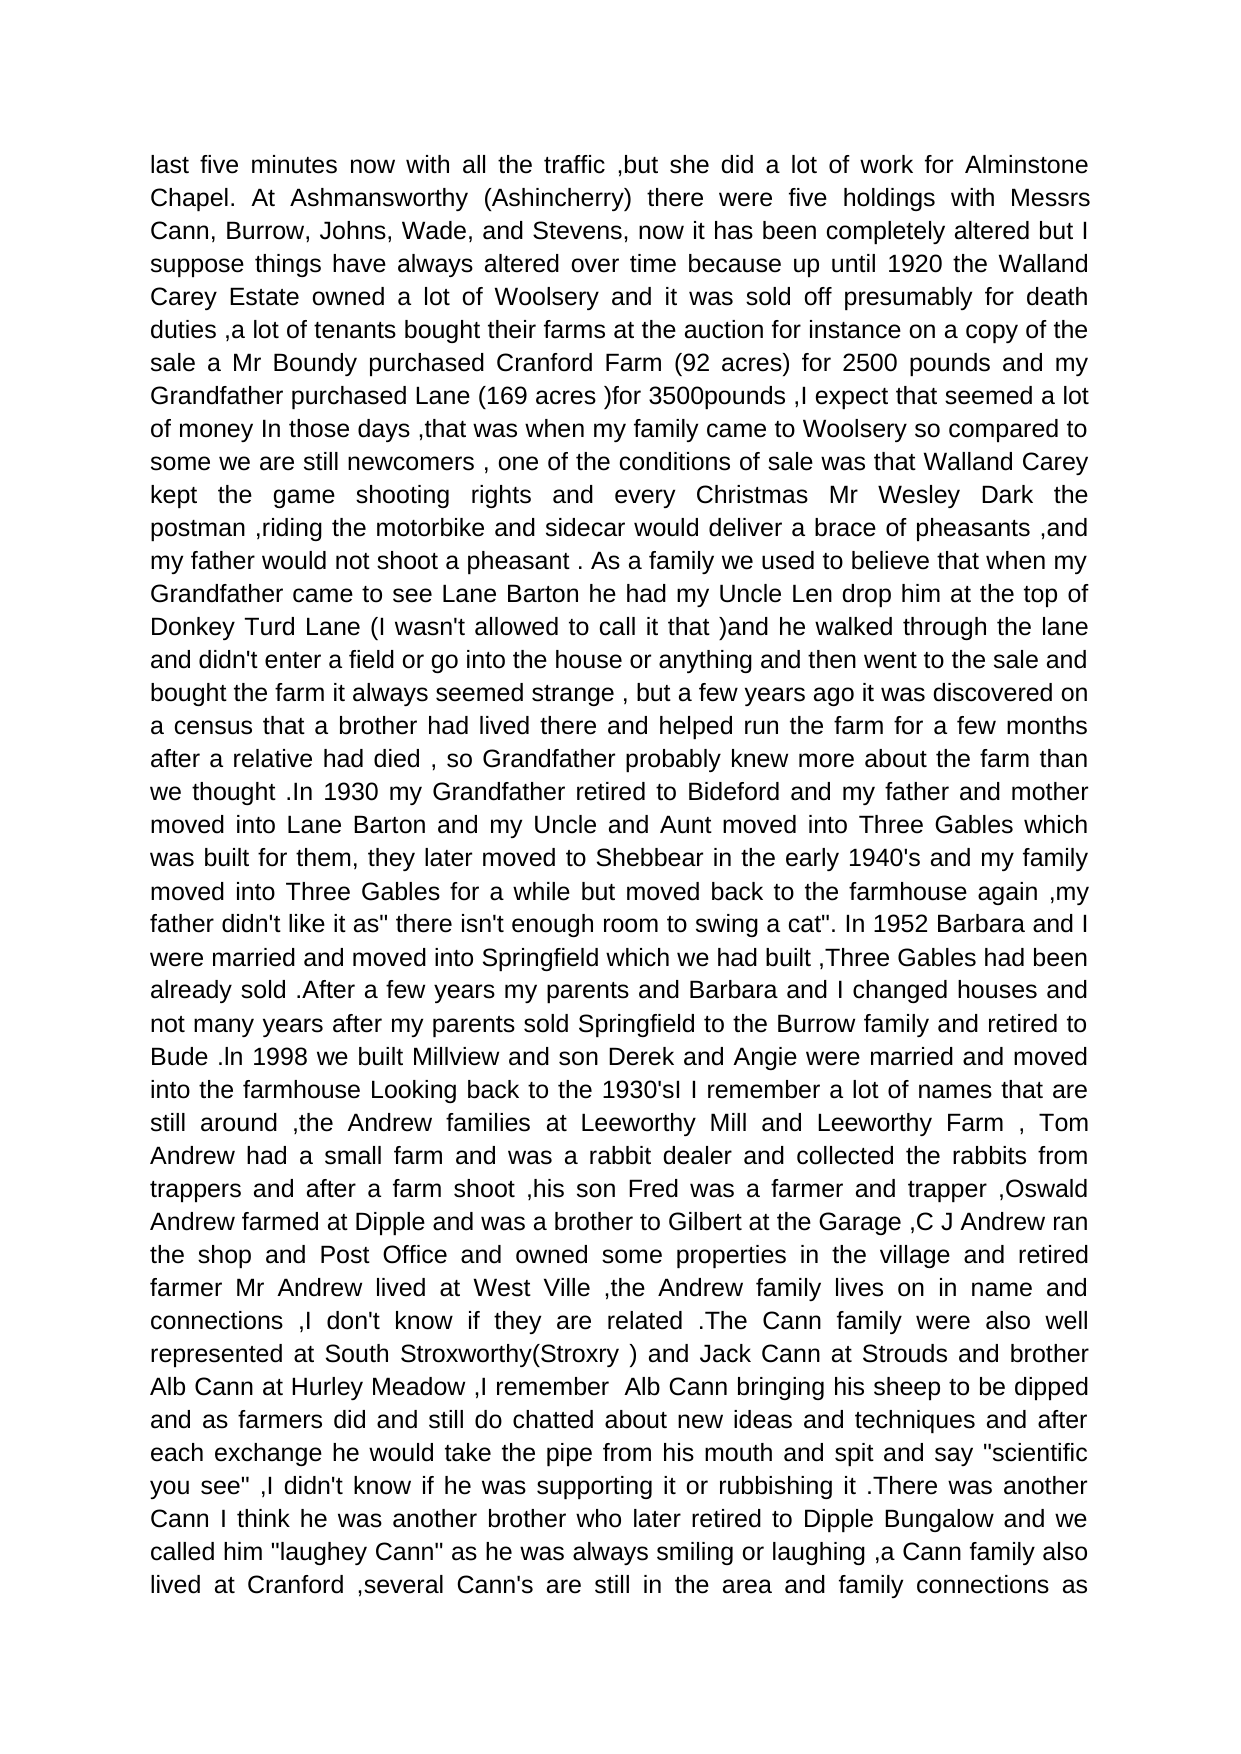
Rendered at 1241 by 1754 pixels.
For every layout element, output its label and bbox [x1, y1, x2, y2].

text [150, 150, 1090, 1599]
